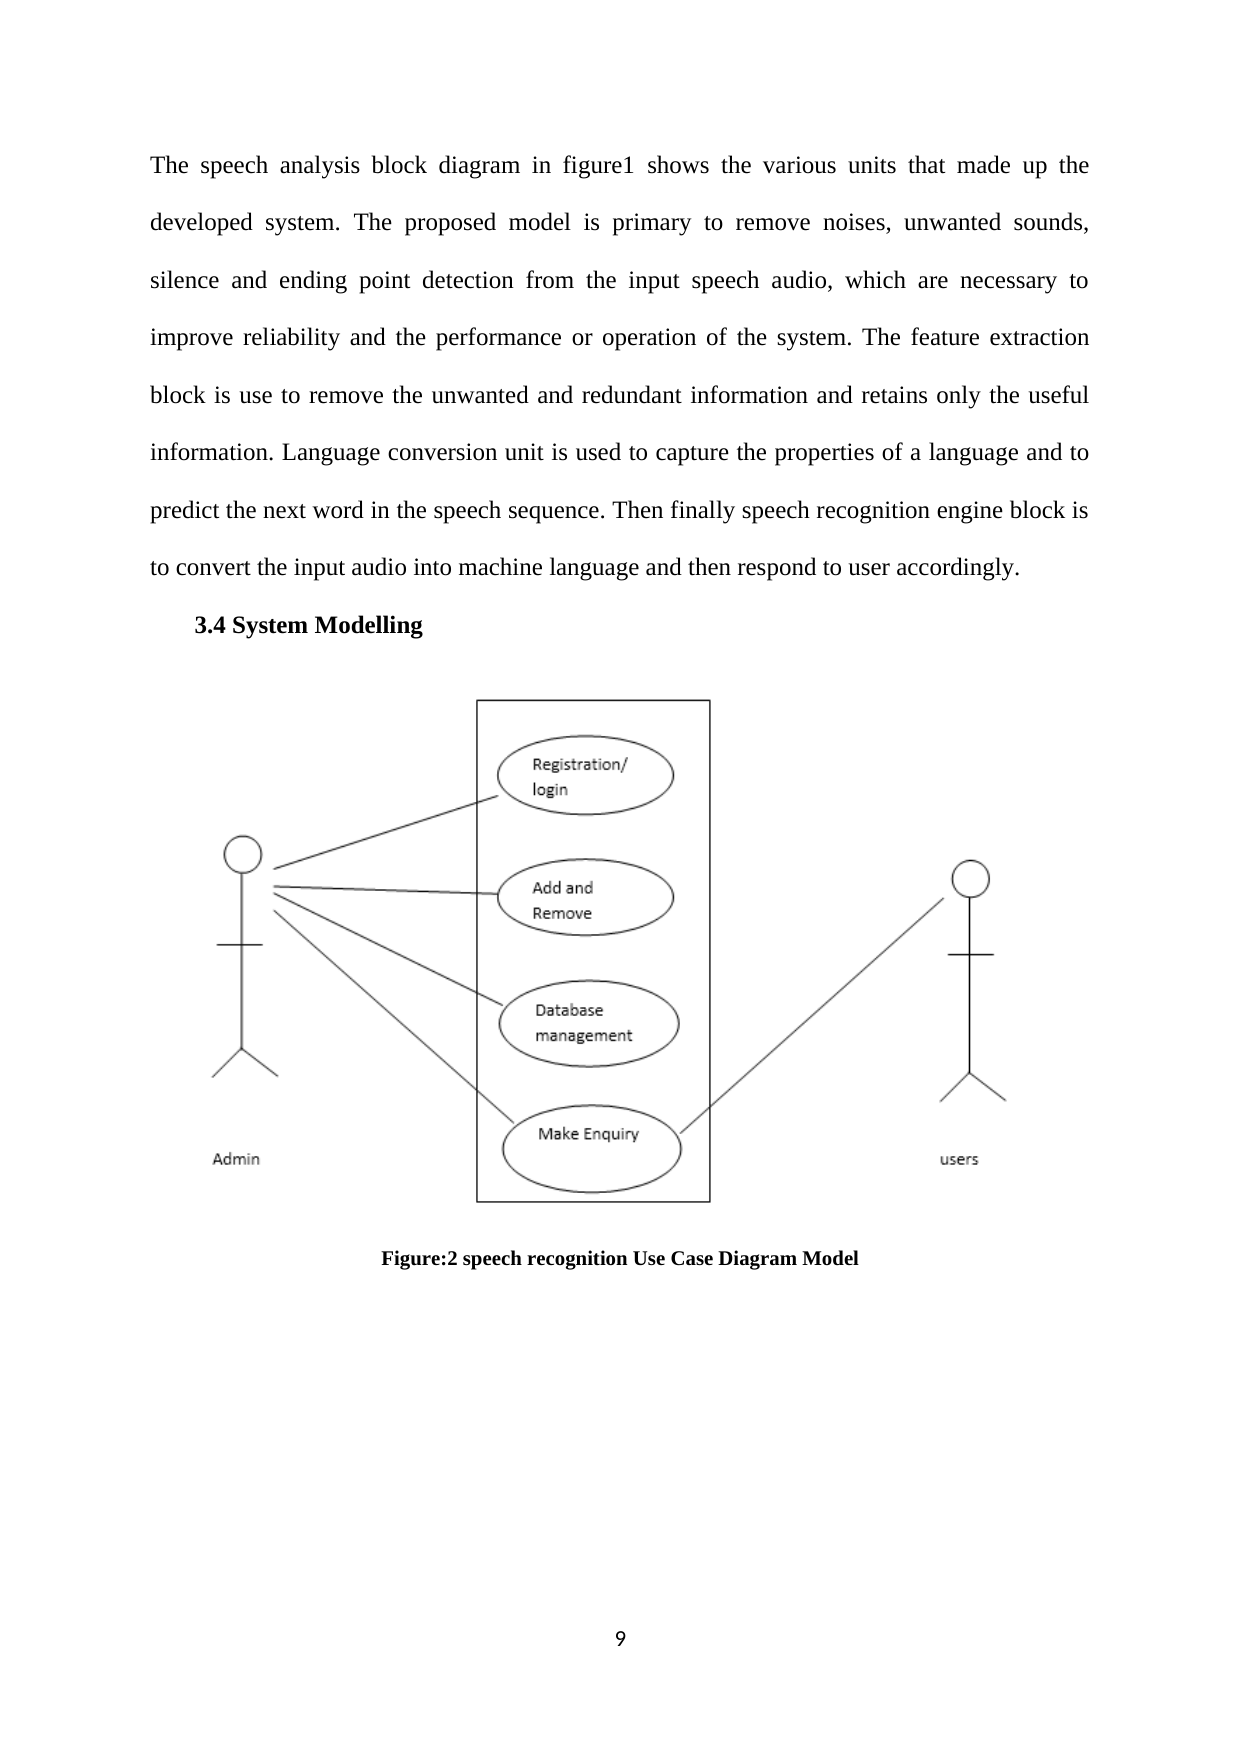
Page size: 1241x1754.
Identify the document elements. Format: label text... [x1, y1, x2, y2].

text The speech analysis block diagram in figure1 shows the various units that made up the developed system. The proposed model is primary to remove noises, unwanted sounds, silence and ending point detection from the input speech audio, which are necessary to improve reliability and the performance or operation of the system. The feature extraction block is use to remove the unwanted and redundant information and retains only the useful information. Language conversion unit is used to capture the properties of a language and to predict the next word in the speech sequence. Then finally speech recognition engine block is to convert the input audio into machine language and then respond to user accordingly. [150, 150, 1090, 581]
picture [181, 688, 1059, 1222]
text 3.4 System Modelling [194, 610, 1090, 639]
